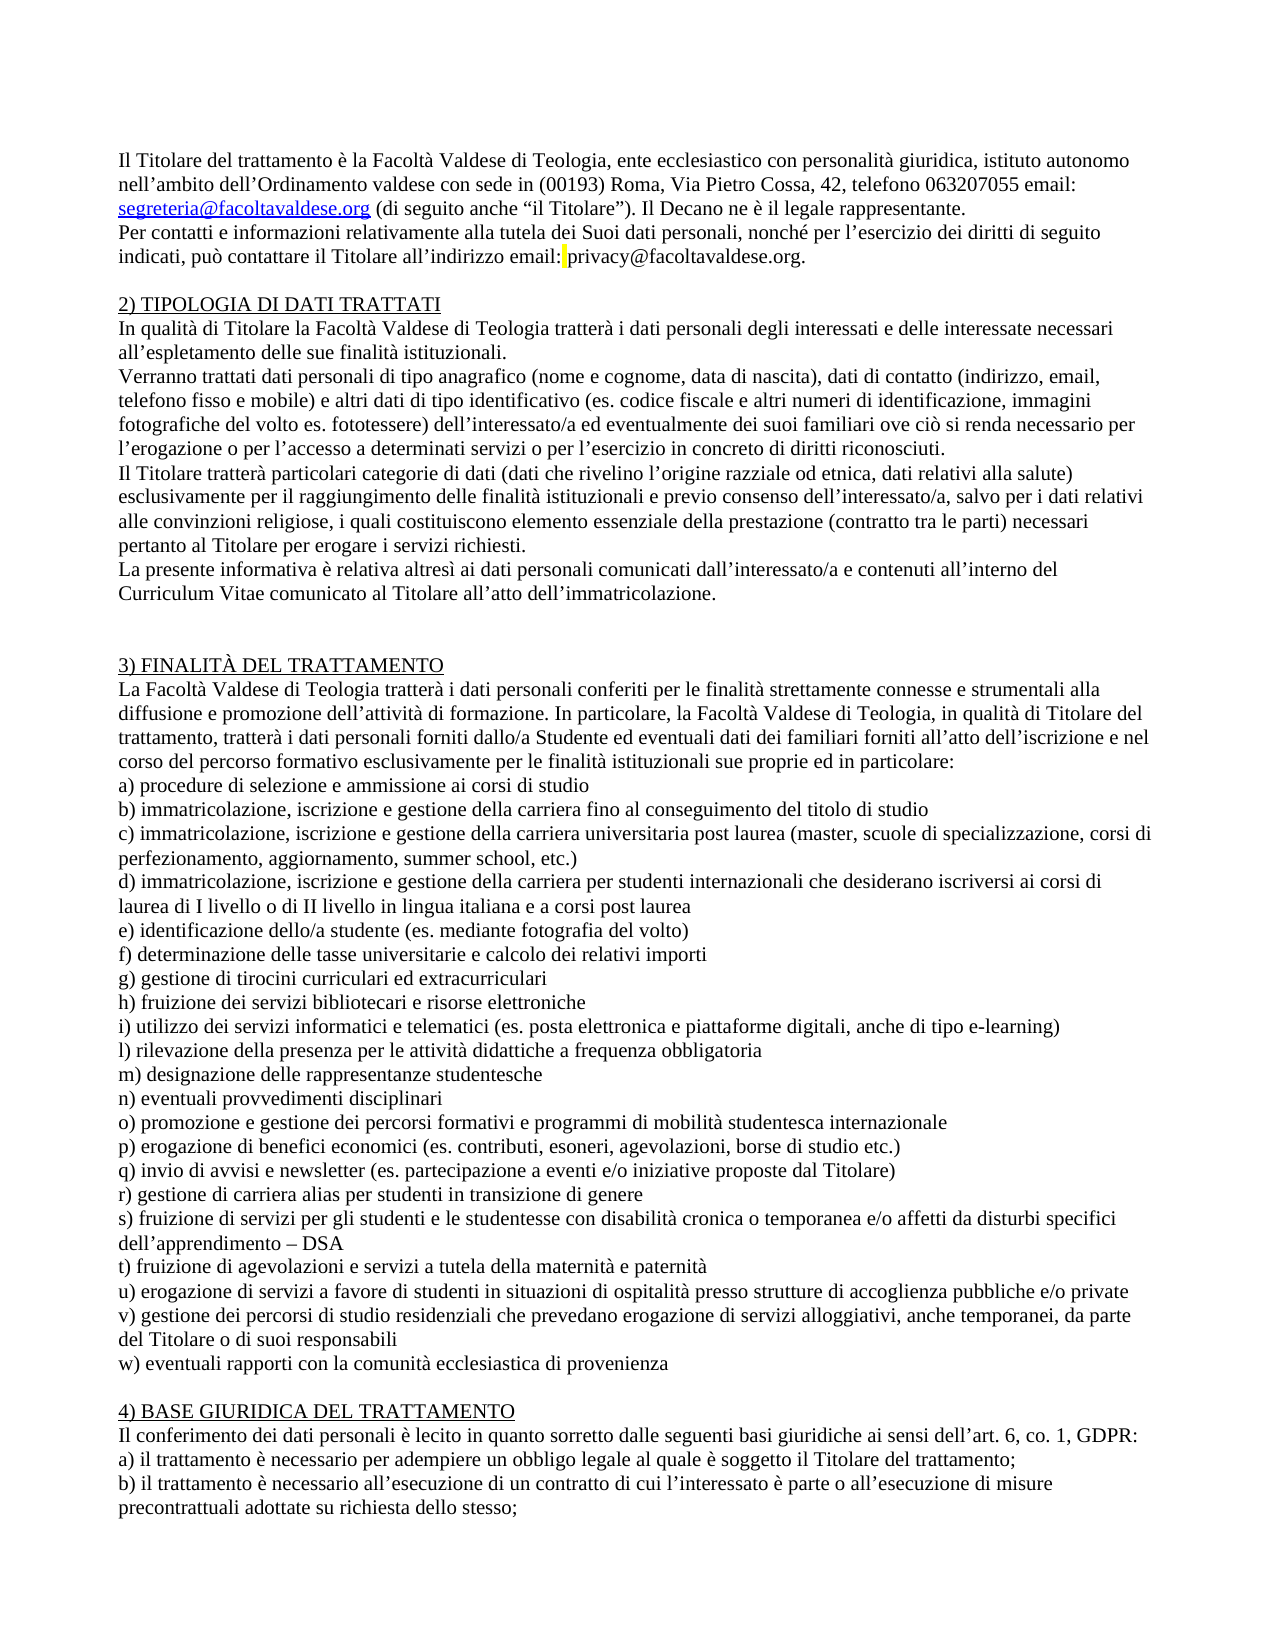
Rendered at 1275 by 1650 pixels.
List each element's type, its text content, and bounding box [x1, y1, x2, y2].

text s) fruizione di servizi per gli studenti e le studentesse con disabilità cronica o temporanea e/o affetti da disturbi specifici dell’apprendimento – DSA [118, 1206, 1157, 1254]
text v) gestione dei percorsi di studio residenziali che prevedano erogazione di servizi alloggiativi, anche temporanei, da parte del Titolare o di suoi responsabili [118, 1303, 1157, 1351]
text Il conferimento dei dati personali è lecito in quanto sorretto dalle seguenti basi giuridiche ai sensi dell’art. 6, co. 1, GDPR: [118, 1423, 1157, 1447]
text In qualità di Titolare la Facoltà Valdese di Teologia tratterà i dati personali degli interessati e delle interessate necessari all’espletamento delle sue finalità istituzionali. [118, 316, 1157, 364]
text 4) BASE GIURIDICA DEL TRATTAMENTO [118, 1399, 1157, 1423]
text Il Titolare tratterà particolari categorie di dati (dati che rivelino l’origine razziale od etnica, dati relativi alla salute) esclusivamente per il raggiungimento delle finalità istituzionali e previo consenso dell’interessato/a, salvo per i dati relativi alle convinzioni religiose, i quali costituiscono elemento essenziale della prestazione (contratto tra le parti) necessari pertanto al Titolare per erogare i servizi richiesti. [118, 460, 1157, 557]
text p) erogazione di benefici economici (es. contributi, esoneri, agevolazioni, borse di studio etc.) [118, 1134, 1157, 1158]
text u) erogazione di servizi a favore di studenti in situazioni di ospitalità presso strutture di accoglienza pubbliche e/o private [118, 1278, 1157, 1303]
text w) eventuali rapporti con la comunità ecclesiastica di provenienza [118, 1351, 1157, 1375]
text Per contatti e informazioni relativamente alla tutela dei Suoi dati personali, nonché per l’esercizio dei diritti di seguito indicati, può contattare il Titolare all’indirizzo email: privacy@facoltavaldese.org. [118, 220, 1157, 268]
text c) immatricolazione, iscrizione e gestione della carriera universitaria post laurea (master, scuole di specializzazione, corsi di perfezionamento, aggiornamento, summer school, etc.) [118, 821, 1157, 869]
text n) eventuali provvedimenti disciplinari [118, 1086, 1157, 1110]
text e) identificazione dello/a studente (es. mediante fotografia del volto) [118, 918, 1157, 942]
text La presente informativa è relativa altresì ai dati personali comunicati dall’interessato/a e contenuti all’interno del Curriculum Vitae comunicato al Titolare all’atto dell’immatricolazione. [118, 557, 1157, 605]
text a) procedure di selezione e ammissione ai corsi di studio [118, 773, 1157, 797]
text r) gestione di carriera alias per studenti in transizione di genere [118, 1182, 1157, 1206]
text 2) TIPOLOGIA DI DATI TRATTATI [118, 292, 1157, 316]
text d) immatricolazione, iscrizione e gestione della carriera per studenti internazionali che desiderano iscriversi ai corsi di laurea di I livello o di II livello in lingua italiana e a corsi post laurea [118, 869, 1157, 918]
text b) il trattamento è necessario all’esecuzione di un contratto di cui l’interessato è parte o all’esecuzione di misure precontrattuali adottate su richiesta dello stesso; [118, 1471, 1157, 1519]
text 3) FINALITÀ DEL TRATTAMENTO [118, 653, 1157, 677]
text a) il trattamento è necessario per adempiere un obbligo legale al quale è soggetto il Titolare del trattamento; [118, 1447, 1157, 1471]
text La Facoltà Valdese di Teologia tratterà i dati personali conferiti per le finalità strettamente connesse e strumentali alla diffusione e promozione dell’attività di formazione. In particolare, la Facoltà Valdese di Teologia, in qualità di Titolare del trattamento, tratterà i dati personali forniti dallo/a Studente ed eventuali dati dei familiari forniti all’atto dell’iscrizione e nel corso del percorso formativo esclusivamente per le finalità istituzionali sue proprie ed in particolare: [118, 677, 1157, 773]
text g) gestione di tirocini curriculari ed extracurriculari [118, 966, 1157, 990]
text b) immatricolazione, iscrizione e gestione della carriera fino al conseguimento del titolo di studio [118, 797, 1157, 821]
text l) rilevazione della presenza per le attività didattiche a frequenza obbligatoria [118, 1038, 1157, 1062]
text h) fruizione dei servizi bibliotecari e risorse elettroniche [118, 990, 1157, 1014]
text o) promozione e gestione dei percorsi formativi e programmi di mobilità studentesca internazionale [118, 1110, 1157, 1134]
text Il Titolare del trattamento è la Facoltà Valdese di Teologia, ente ecclesiastico con personalità giuridica, istituto autonomo nell’ambito dell’Ordinamento valdese con sede in (00193) Roma, Via Pietro Cossa, 42, telefono 063207055 email: segreteria@facoltavaldese.org (di seguito anche “il Titolare”). Il Decano ne è il legale rappresentante. [118, 148, 1157, 220]
text i) utilizzo dei servizi informatici e telematici (es. posta elettronica e piattaforme digitali, anche di tipo e-learning) [118, 1014, 1157, 1038]
text f) determinazione delle tasse universitarie e calcolo dei relativi importi [118, 942, 1157, 966]
text t) fruizione di agevolazioni e servizi a tutela della maternità e paternità [118, 1254, 1157, 1278]
text Verranno trattati dati personali di tipo anagrafico (nome e cognome, data di nascita), dati di contatto (indirizzo, email, telefono fisso e mobile) e altri dati di tipo identificativo (es. codice fiscale e altri numeri di identificazione, immagini fotografiche del volto es. fototessere) dell’interessato/a ed eventualmente dei suoi familiari ove ciò si renda necessario per l’erogazione o per l’accesso a determinati servizi o per l’esercizio in concreto di diritti riconosciuti. [118, 364, 1157, 460]
text q) invio di avvisi e newsletter (es. partecipazione a eventi e/o iniziative proposte dal Titolare) [118, 1158, 1157, 1182]
text m) designazione delle rappresentanze studentesche [118, 1062, 1157, 1086]
